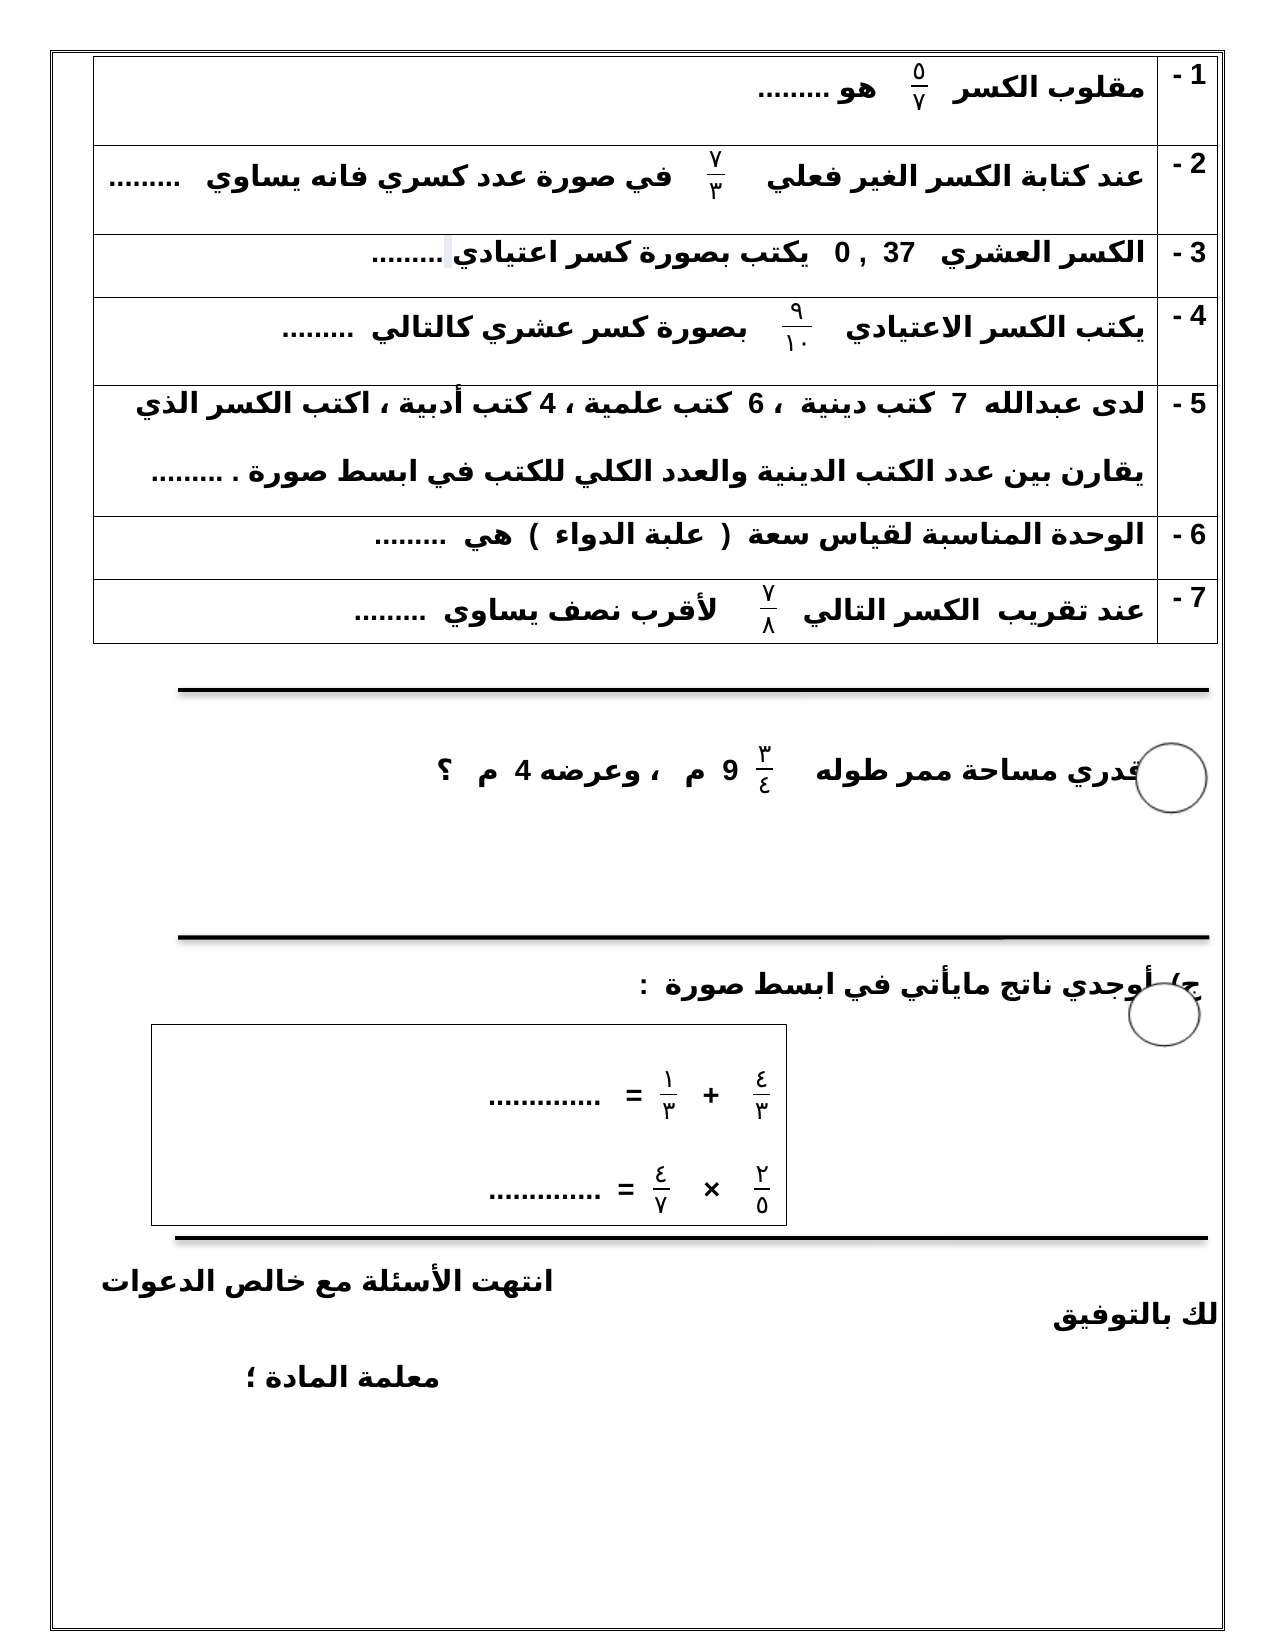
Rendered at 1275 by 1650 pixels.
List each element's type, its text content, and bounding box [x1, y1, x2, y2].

table_cell 6 - [1158, 517, 1217, 579]
table_cell عند كتابة الكسر الغير فعلي في صورة عدد كسري فانه يساوي ......... [94, 146, 1157, 233]
table_cell 1 - [1158, 57, 1217, 145]
table_cell الوحدة المناسبة لقياس سعة ( علبة الدواء ) هي ......... [94, 517, 1157, 579]
table_cell لدى عبدالله 7 كتب دينية ، 6 كتب علمية ، 4 كتب أدبية ، اكتب الكسر الذي يقارن بين عدد الكتب الدينية والعدد الكلي للكتب في ابسط صورة . ......... [94, 386, 1157, 516]
table_cell يكتب الكسر الاعتيادي بصورة كسر عشري كالتالي ......... [94, 298, 1157, 385]
text معلمة المادة ؛ [94, 1360, 1219, 1393]
table_cell 2 - [1158, 146, 1217, 233]
picture [1127, 981, 1203, 1048]
picture [1134, 741, 1210, 815]
text ج) أوجدي ناتج مايأتي في ابسط صورة : [94, 967, 1201, 1000]
table_cell 4 - [1158, 298, 1217, 385]
table_cell 7 - [1158, 580, 1217, 643]
table_cell عند تقريب الكسر التالي لأقرب نصف يساوي ......... [94, 580, 1157, 643]
table_cell مقلوب الكسر هو ......... [94, 57, 1157, 145]
table_cell 5 - [1158, 386, 1217, 516]
text ب ) قدري مساحة ممر طوله 9 م ، وعرضه 4 م ؟ [94, 740, 1201, 799]
table_cell الكسر العشري 37 , 0 يكتب بصورة كسر اعتيادي ......... [94, 235, 1157, 297]
table_cell 3 - [1158, 235, 1217, 297]
text انتهت الأسئلة مع خالص الدعوات لك بالتوفيق [94, 1264, 1219, 1331]
